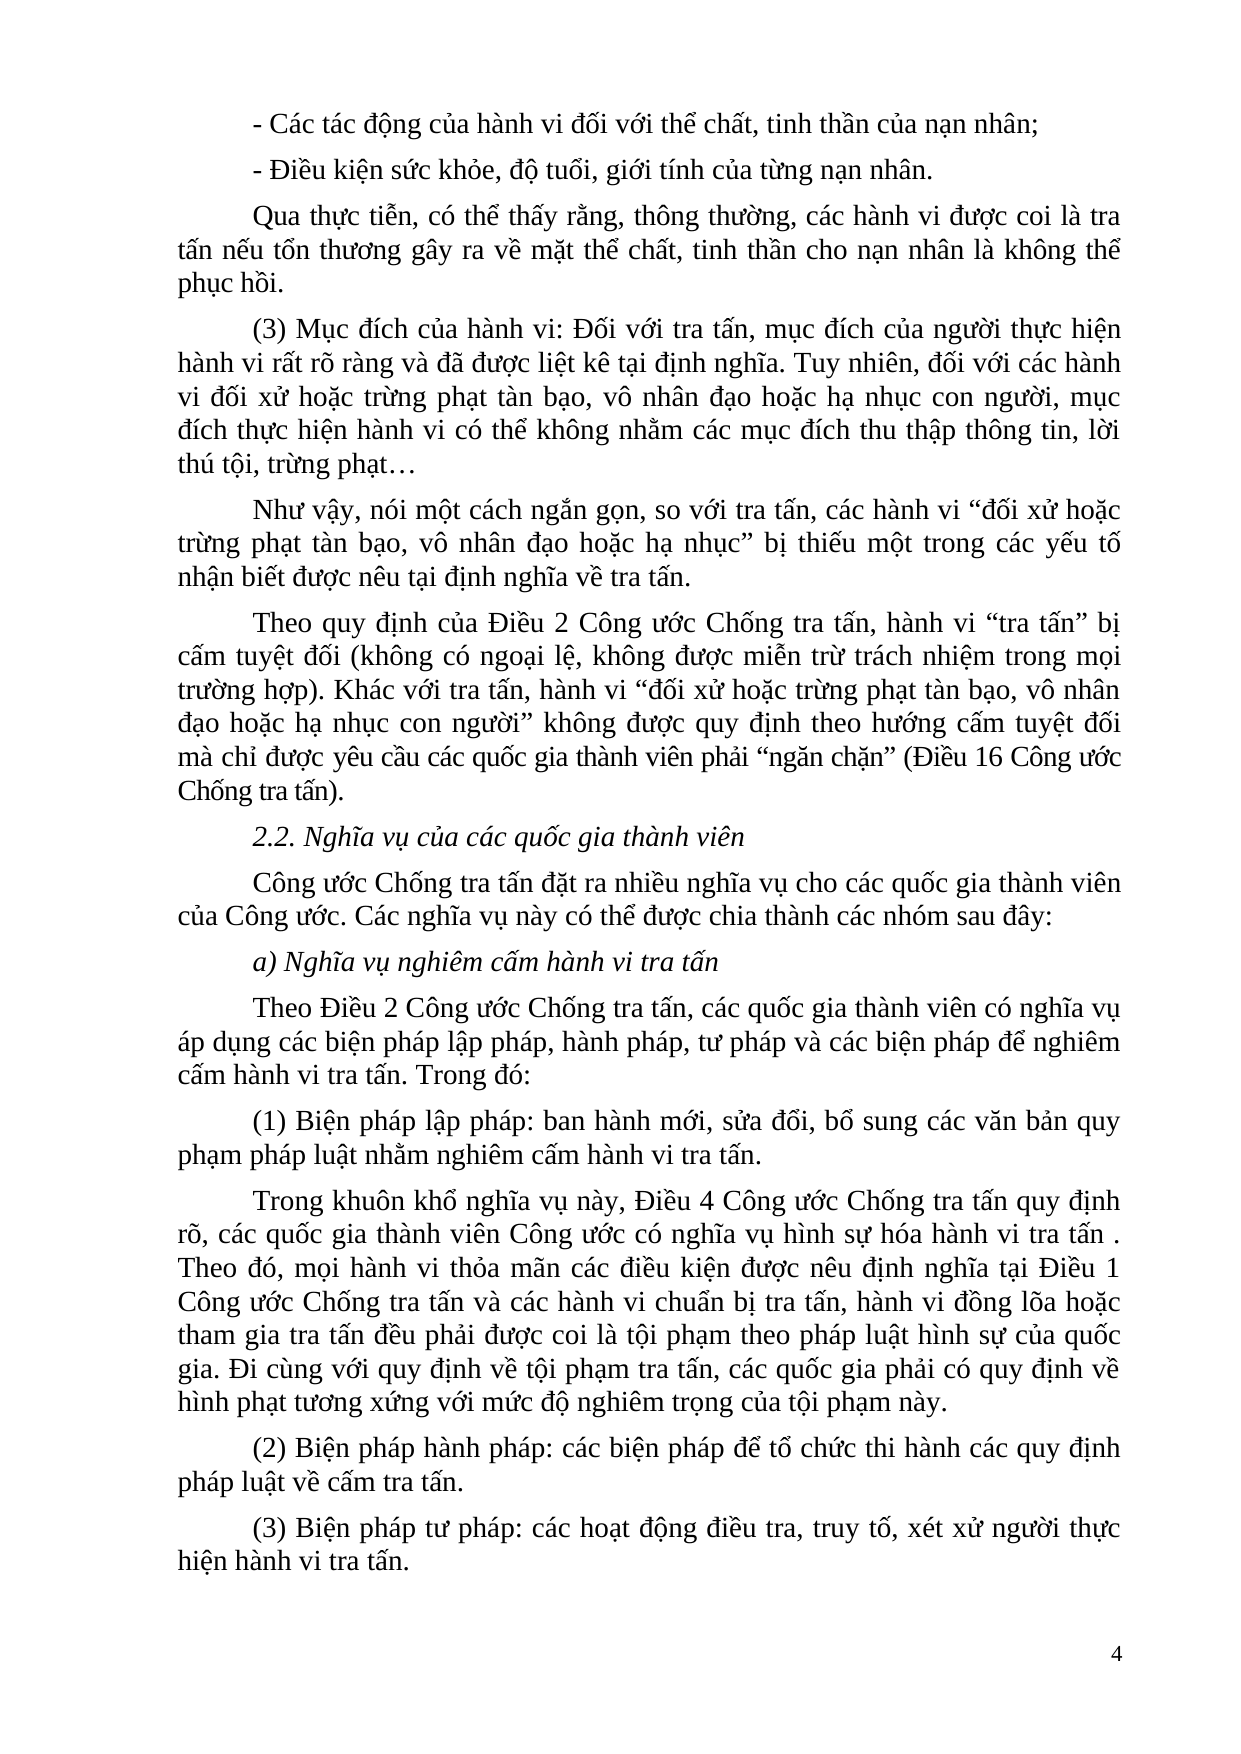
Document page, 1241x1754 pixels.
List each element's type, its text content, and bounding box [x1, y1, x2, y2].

text a) Nghĩa vụ nghiêm cấm hành vi tra tấn [177, 944, 1122, 978]
text Như vậy, nói một cách ngắn gọn, so với tra tấn, các hành vi “đối xử hoặc trừng phạt tàn bạo, vô nhân đạo hoặc hạ nhục” bị thiếu một trong các yếu tố nhận biết được nêu tại định nghĩa về tra tấn. [177, 492, 1122, 592]
text - Điều kiện sức khỏe, độ tuổi, giới tính của từng nạn nhân. [177, 152, 1122, 186]
text 2.2. Nghĩa vụ của các quốc gia thành viên [177, 819, 1122, 852]
text (3) Mục đích của hành vi: Đối với tra tấn, mục đích của người thực hiện hành vi rất rõ ràng và đã được liệt kê tại định nghĩa. Tuy nhiên, đối với các hành vi đối xử hoặc trừng phạt tàn bạo, vô nhân đạo hoặc hạ nhục con người, mục đích thực hiện hành vi có thể không nhằm các mục đích thu thập thông tin, lời thú tội, trừng phạt… [177, 312, 1122, 479]
text Trong khuôn khổ nghĩa vụ này, Điều 4 Công ước Chống tra tấn quy định rõ, các quốc gia thành viên Công ước có nghĩa vụ hình sự hóa hành vi tra tấn . Theo đó, mọi hành vi thỏa mãn các điều kiện được nêu định nghĩa tại Điều 1 Công ước Chống tra tấn và các hành vi chuẩn bị tra tấn, hành vi đồng lõa hoặc tham gia tra tấn đều phải được coi là tội phạm theo pháp luật hình sự của quốc gia. Đi cùng với quy định về tội phạm tra tấn, các quốc gia phải có quy định về hình phạt tương xứng với mức độ nghiêm trọng của tội phạm này. [177, 1183, 1122, 1418]
text (2) Biện pháp hành pháp: các biện pháp để tổ chức thi hành các quy định pháp luật về cấm tra tấn. [177, 1430, 1122, 1497]
text (1) Biện pháp lập pháp: ban hành mới, sửa đổi, bổ sung các văn bản quy phạm pháp luật nhằm nghiêm cấm hành vi tra tấn. [177, 1103, 1122, 1171]
text (3) Biện pháp tư pháp: các hoạt động điều tra, truy tố, xét xử người thực hiện hành vi tra tấn. [177, 1510, 1122, 1577]
text Theo quy định của Điều 2 Công ước Chống tra tấn, hành vi “tra tấn” bị cấm tuyệt đối (không có ngoại lệ, không được miễn trừ trách nhiệm trong mọi trường hợp). Khác với tra tấn, hành vi “đối xử hoặc trừng phạt tàn bạo, vô nhân đạo hoặc hạ nhục con người” không được quy định theo hướng cấm tuyệt đối mà chỉ được yêu cầu các quốc gia thành viên phải “ngăn chặn” (Điều 16 Công ước Chống tra tấn). [177, 605, 1122, 806]
text Công ước Chống tra tấn đặt ra nhiều nghĩa vụ cho các quốc gia thành viên của Công ước. Các nghĩa vụ này có thể được chia thành các nhóm sau đây: [177, 865, 1122, 932]
text Theo Điều 2 Công ước Chống tra tấn, các quốc gia thành viên có nghĩa vụ áp dụng các biện pháp lập pháp, hành pháp, tư pháp và các biện pháp để nghiêm cấm hành vi tra tấn. Trong đó: [177, 990, 1122, 1091]
text - Các tác động của hành vi đối với thể chất, tinh thần của nạn nhân; [177, 106, 1122, 140]
text Qua thực tiễn, có thể thấy rằng, thông thường, các hành vi được coi là tra tấn nếu tổn thương gây ra về mặt thể chất, tinh thần cho nạn nhân là không thể phục hồi. [177, 198, 1122, 299]
